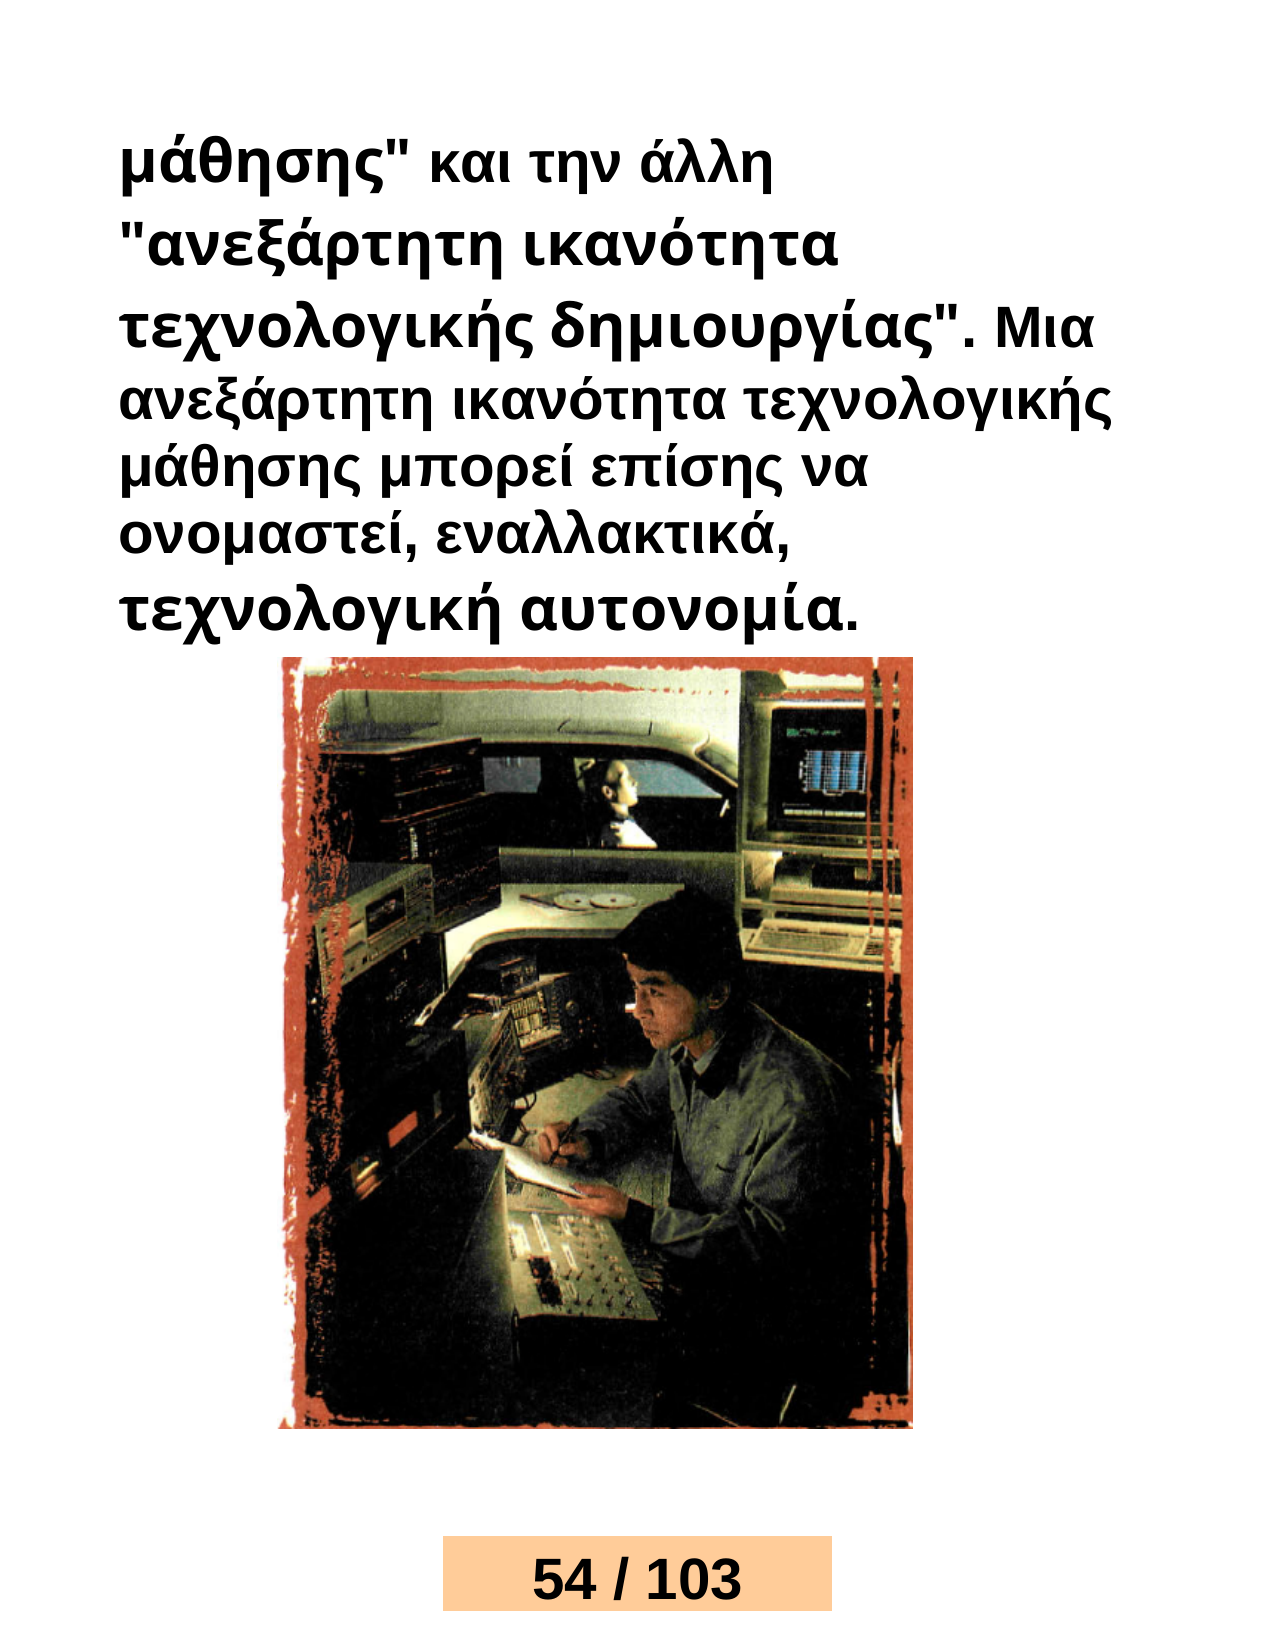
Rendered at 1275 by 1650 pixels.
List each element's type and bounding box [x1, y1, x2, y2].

picture [277, 657, 913, 1429]
text [118, 118, 1157, 648]
